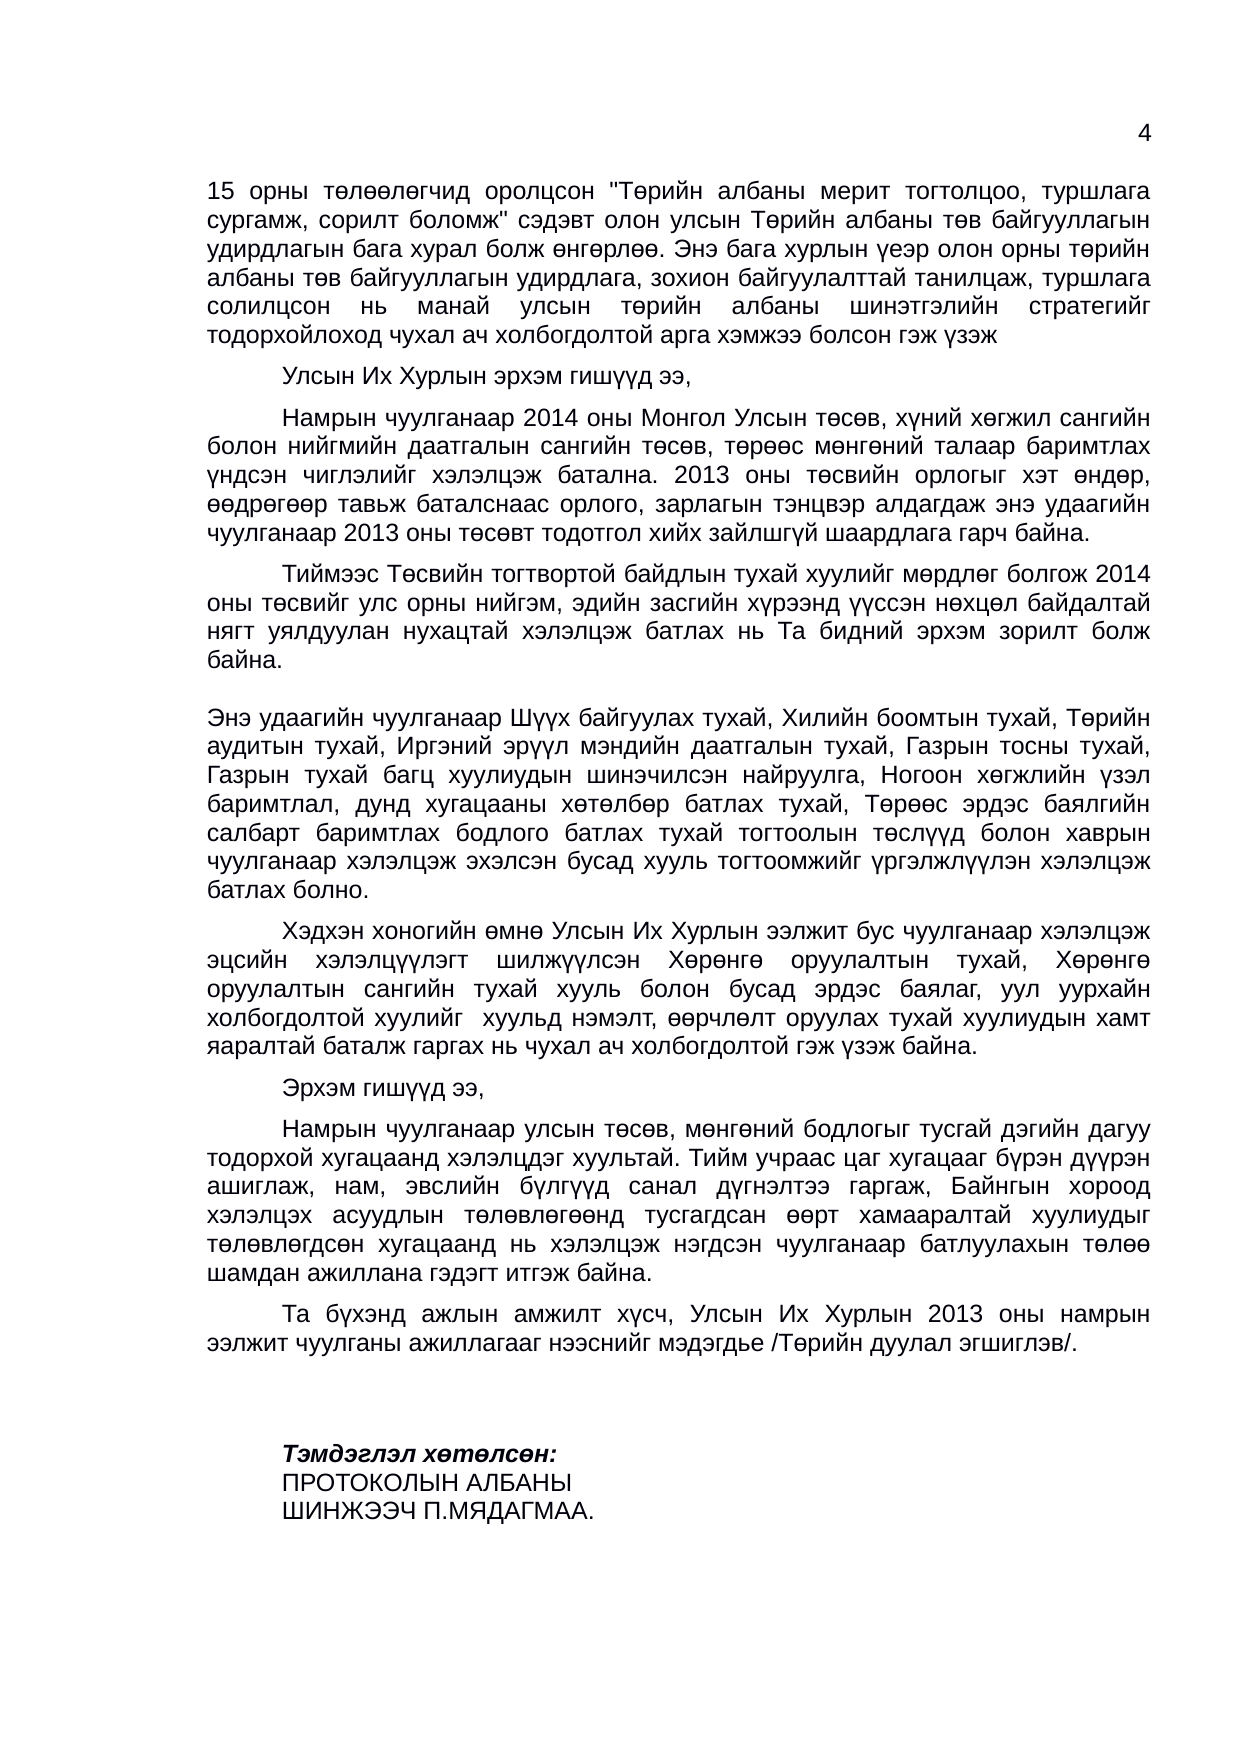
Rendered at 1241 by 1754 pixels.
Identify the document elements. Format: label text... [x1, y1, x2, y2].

text Тэмдэглэл хөтөлсөн: [207, 1439, 1152, 1468]
text Та бүхэнд ажлын амжилт хүсч, Улсын Их Хурлын 2013 оны намрын ээлжит чуулганы ажиллагааг нээснийг мэдэгдье /Төрийн дуулал эгшиглэв/. [207, 1299, 1152, 1356]
text Намрын чуулганаар 2014 оны Монгол Улсын төсөв, хүний хөгжил сангийн болон нийгмийн даатгалын сангийн төсөв, төрөөс мөнгөний талаар баримтлах үндсэн чиглэлийг хэлэлцэж батална. 2013 оны төсвийн орлогыг хэт өндөр, өөдрөгөөр тавьж баталснаас орлого, зарлагын тэнцвэр алдагдаж энэ удаагийн чуулганаар 2013 оны төсөвт тодотгол хийх зайлшгүй шаардлага гарч байна. [207, 403, 1152, 546]
text Эрхэм гишүүд ээ, [207, 1073, 1152, 1101]
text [207, 176, 1152, 349]
text Тиймээс Төсвийн тогтвортой байдлын тухай хуулийг мөрдлөг болгож 2014 оны төсвийг улс орны нийгэм, эдийн засгийн хүрээнд үүссэн нөхцөл байдалтай нягт уялдуулан нухацтай хэлэлцэж батлах нь Та бидний эрхэм зорилт болж байна. Энэ удаагийн чуулганаар Шүүх байгуулах тухай, Хилийн боомтын тухай, Төрийн аудитын тухай, Иргэний эрүүл мэндийн даатгалын тухай, Газрын тосны тухай, Газрын тухай багц хуулиудын шинэчилсэн найруулга, Ногоон хөгжлийн үзэл баримтлал, дунд хугацааны хөтөлбөр батлах тухай, Төрөөс эрдэс баялгийн салбарт баримтлах бодлого батлах тухай тогтоолын төслүүд болон хаврын чуулганаар хэлэлцэж эхэлсэн бусад хууль тогтоомжийг үргэлжлүүлэн хэлэлцэж батлах болно. [207, 559, 1152, 904]
text ШИНЖЭЭЧ П.МЯДАГМАА. [207, 1496, 1152, 1525]
text Улсын Их Хурлын эрхэм гишүүд ээ, [207, 361, 1152, 390]
text ПРОТОКОЛЫН АЛБАНЫ [207, 1468, 1152, 1496]
text Намрын чуулганаар улсын төсөв, мөнгөний бодлогыг тусгай дэгийн дагуу тодорхой хугацаанд хэлэлцдэг хуультай. Тийм учраас цаг хугацааг бүрэн дүүрэн ашиглаж, нам, эвслийн бүлгүүд санал дүгнэлтээ гаргаж, Байнгын хороод хэлэлцэх асуудлын төлөвлөгөөнд тусгагдсан өөрт хамааралтай хуулиудыг төлөвлөгдсөн хугацаанд нь хэлэлцэж нэгдсэн чуулганаар батлуулахын төлөө шамдан ажиллана гэдэгт итгэж байна. [207, 1114, 1152, 1286]
text Хэдхэн хоногийн өмнө Улсын Их Хурлын ээлжит бус чуулганаар хэлэлцэж эцсийн хэлэлцүүлэгт шилжүүлсэн Хөрөнгө оруулалтын тухай, Хөрөнгө оруулалтын сангийн тухай хууль болон бусад эрдэс баялаг, уул уурхайн холбогдолтой хуулийг хуульд нэмэлт, өөрчлөлт оруулах тухай хуулиудын хамт яаралтай баталж гаргах нь чухал ач холбогдолтой гэж үзэж байна. [207, 916, 1152, 1060]
